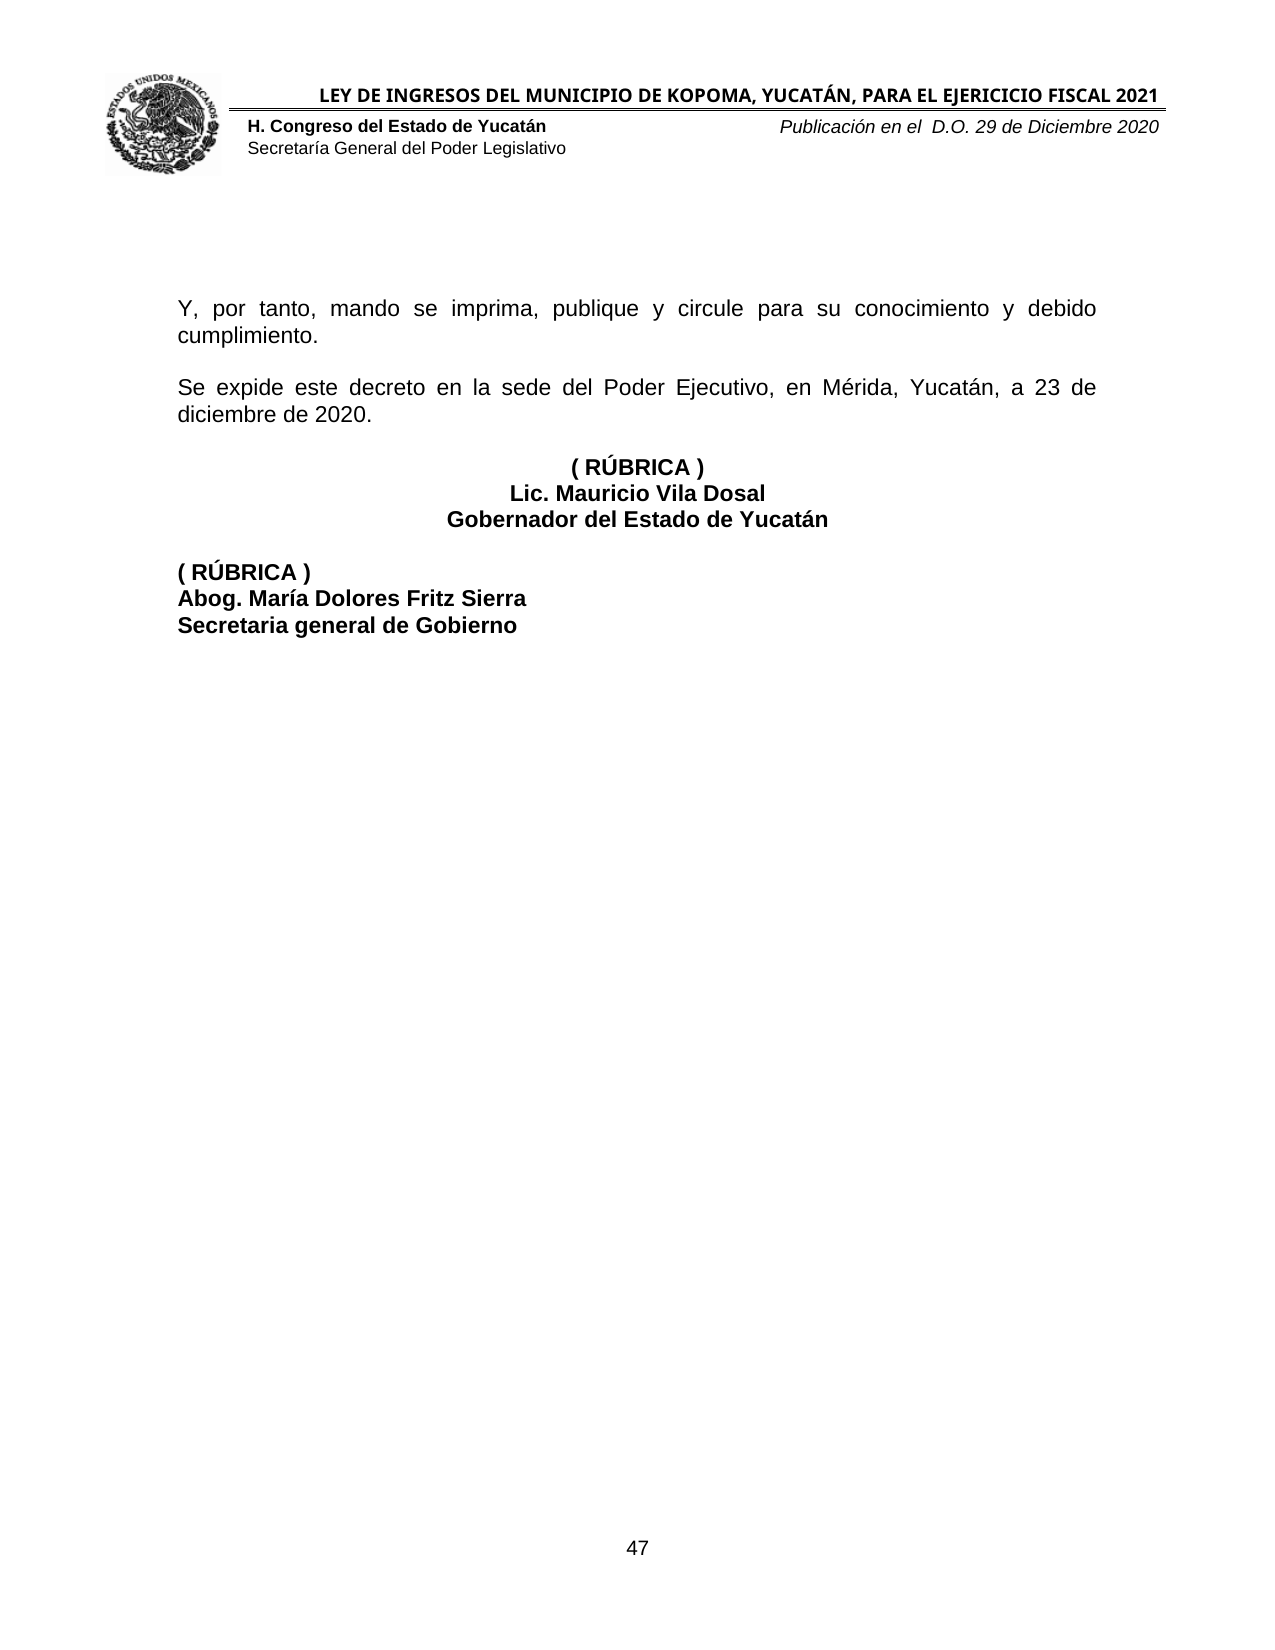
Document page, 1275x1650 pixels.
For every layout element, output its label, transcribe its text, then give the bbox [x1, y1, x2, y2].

text Abog. María Dolores Fritz Sierra [177, 585, 1098, 612]
text Se expide este decreto en la sede del Poder Ejecutivo, en Mérida, Yucatán, a 23 de diciembre de 2020. [177, 374, 1098, 427]
text ( RÚBRICA ) [177, 559, 1098, 585]
text Secretaria general de Gobierno [177, 612, 1098, 638]
text Lic. Mauricio Vila Dosal [177, 480, 1098, 506]
text Gobernador del Estado de Yucatán [177, 506, 1098, 532]
text Y, por tanto, mando se imprima, publique y circule para su conocimiento y debido cumplimiento. [177, 295, 1098, 348]
text ( RÚBRICA ) [177, 453, 1098, 480]
